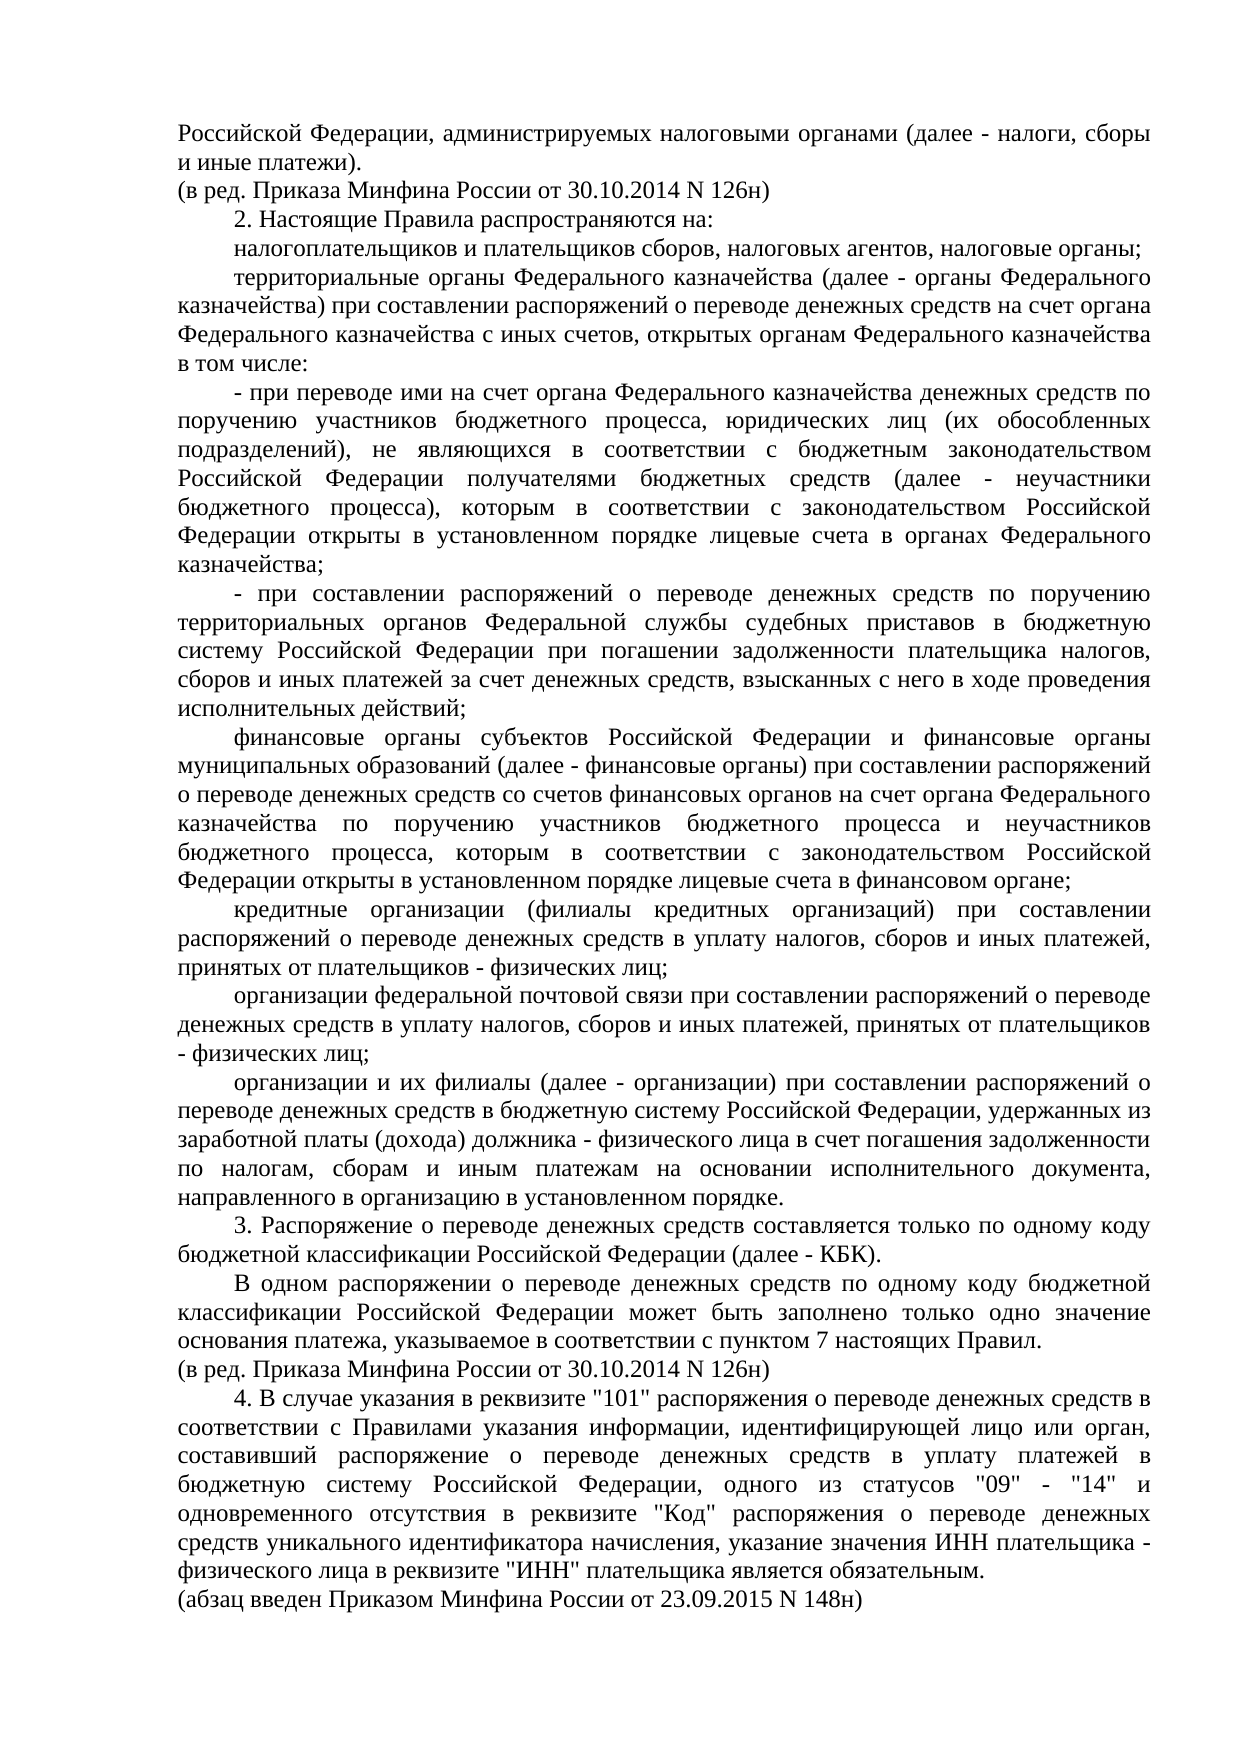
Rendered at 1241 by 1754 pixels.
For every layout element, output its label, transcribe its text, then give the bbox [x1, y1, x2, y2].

text кредитные организации (филиалы кредитных организаций) при составлении распоряжений о переводе денежных средств в уплату налогов, сборов и иных платежей, принятых от плательщиков - физических лиц; [177, 894, 1152, 981]
text организации и их филиалы (далее - организации) при составлении распоряжений о переводе денежных средств в бюджетную систему Российской Федерации, удержанных из заработной платы (дохода) должника - физического лица в счет погашения задолженности по налогам, сборам и иным платежам на основании исполнительного документа, направленного в организацию в установленном порядке. [177, 1067, 1152, 1211]
text (в ред. Приказа Минфина России от 30.10.2014 N 126н) [177, 1354, 1152, 1383]
text финансовые органы субъектов Российской Федерации и финансовые органы муниципальных образований (далее - финансовые органы) при составлении распоряжений о переводе денежных средств со счетов финансовых органов на счет органа Федерального казначейства по поручению участников бюджетного процесса и неучастников бюджетного процесса, которым в соответствии с законодательством Российской Федерации открыты в установленном порядке лицевые счета в финансовом органе; [177, 722, 1152, 894]
text 4. В случае указания в реквизите "101" распоряжения о переводе денежных средств в соответствии с Правилами указания информации, идентифицирующей лицо или орган, составивший распоряжение о переводе денежных средств в уплату платежей в бюджетную систему Российской Федерации, одного из статусов "09" - "14" и одновременного отсутствия в реквизите "Код" распоряжения о переводе денежных средств уникального идентификатора начисления, указание значения ИНН плательщика - физического лица в реквизите "ИНН" плательщика является обязательным. [177, 1383, 1152, 1584]
text (в ред. Приказа Минфина России от 30.10.2014 N 126н) [177, 176, 1152, 204]
text (абзац введен Приказом Минфина России от 23.09.2015 N 148н) [177, 1584, 1152, 1613]
text территориальные органы Федерального казначейства (далее - органы Федерального казначейства) при составлении распоряжений о переводе денежных средств на счет органа Федерального казначейства с иных счетов, открытых органам Федерального казначейства в том числе: [177, 262, 1152, 377]
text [177, 118, 1152, 176]
text 2. Настоящие Правила распространяются на: [177, 204, 1152, 233]
text В одном распоряжении о переводе денежных средств по одному коду бюджетной классификации Российской Федерации может быть заполнено только одно значение основания платежа, указываемое в соответствии с пунктом 7 настоящих Правил. [177, 1268, 1152, 1354]
text организации федеральной почтовой связи при составлении распоряжений о переводе денежных средств в уплату налогов, сборов и иных платежей, принятых от плательщиков - физических лиц; [177, 981, 1152, 1067]
text - при переводе ими на счет органа Федерального казначейства денежных средств по поручению участников бюджетного процесса, юридических лиц (их обособленных подразделений), не являющихся в соответствии с бюджетным законодательством Российской Федерации получателями бюджетных средств (далее - неучастники бюджетного процесса), которым в соответствии с законодательством Российской Федерации открыты в установленном порядке лицевые счета в органах Федерального казначейства; [177, 377, 1152, 578]
text налогоплательщиков и плательщиков сборов, налоговых агентов, налоговые органы; [177, 233, 1152, 262]
text 3. Распоряжение о переводе денежных средств составляется только по одному коду бюджетной классификации Российской Федерации (далее - КБК). [177, 1211, 1152, 1268]
text - при составлении распоряжений о переводе денежных средств по поручению территориальных органов Федеральной службы судебных приставов в бюджетную систему Российской Федерации при погашении задолженности плательщика налогов, сборов и иных платежей за счет денежных средств, взысканных с него в ходе проведения исполнительных действий; [177, 578, 1152, 722]
